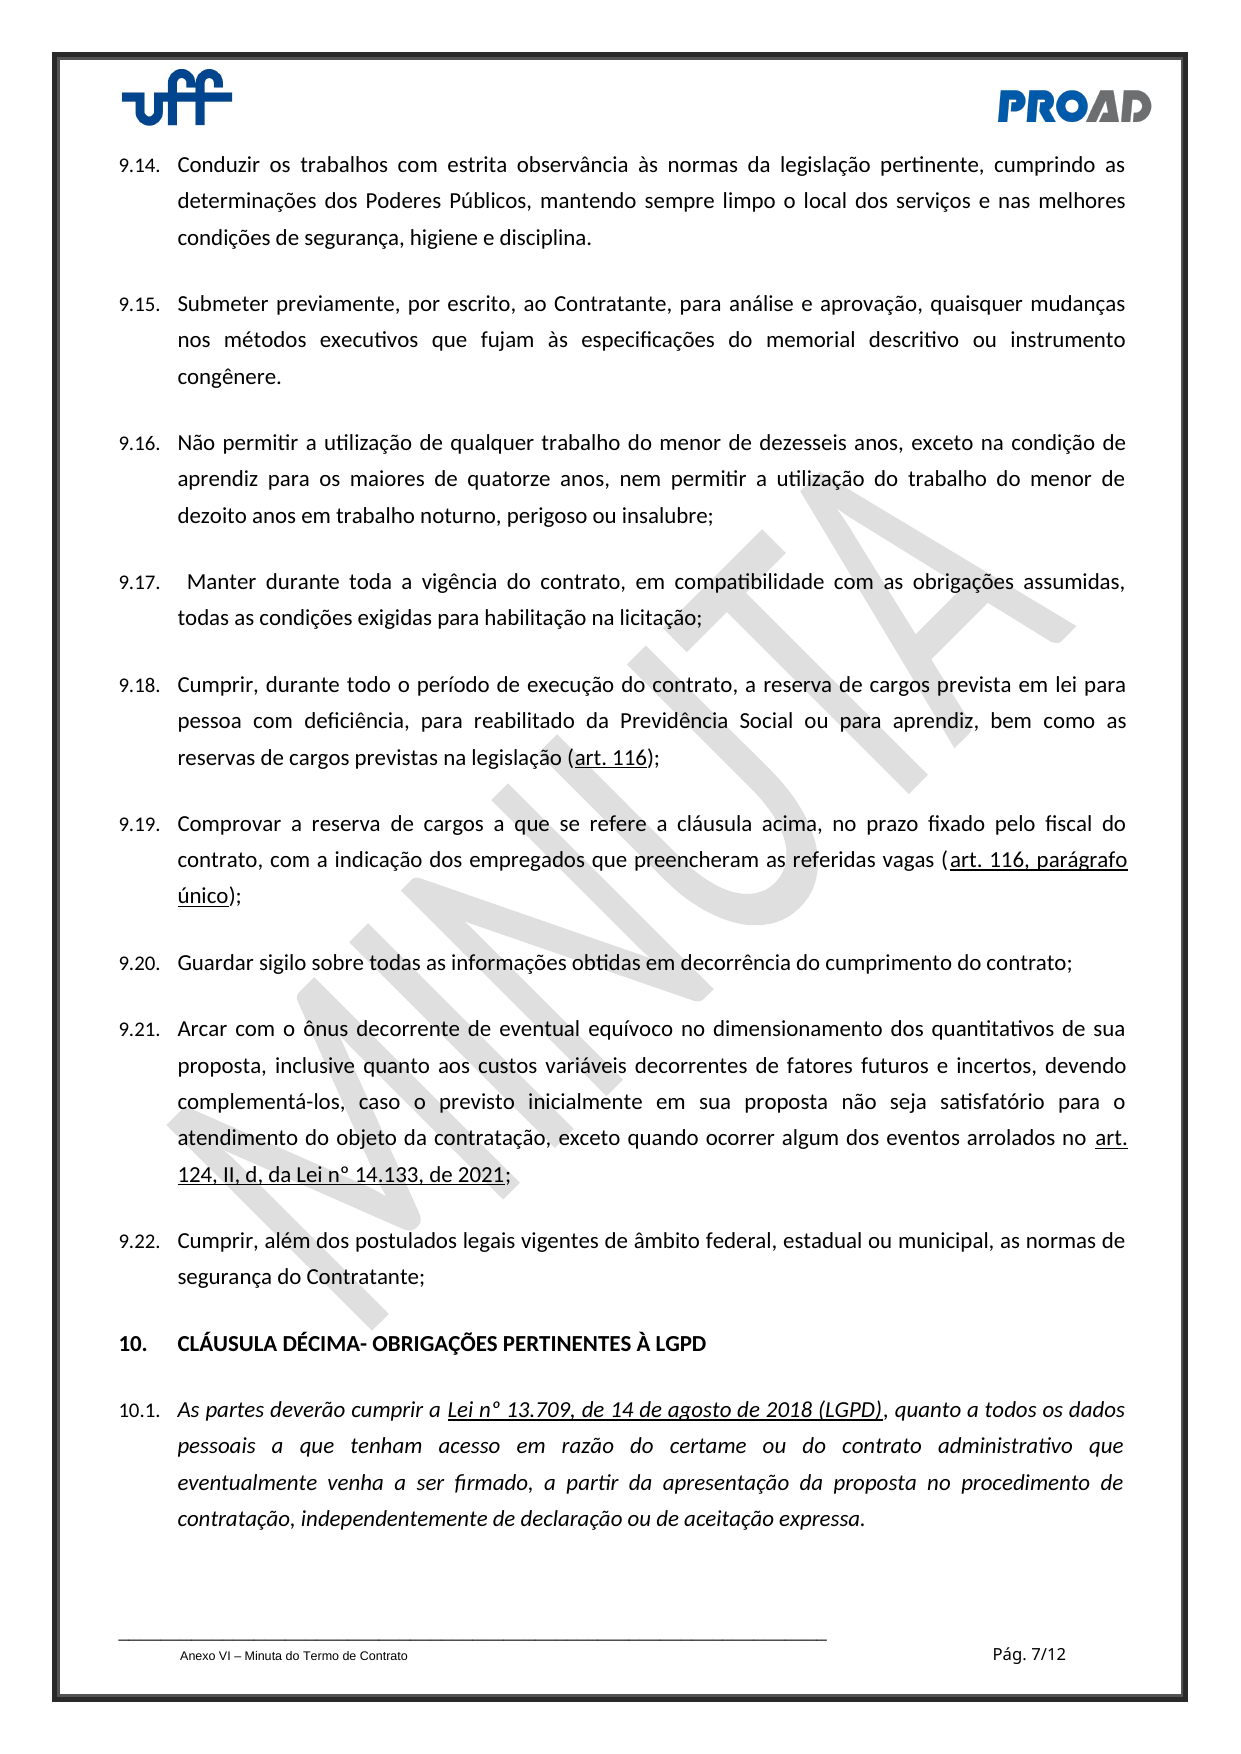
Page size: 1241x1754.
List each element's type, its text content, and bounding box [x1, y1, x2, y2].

list Cumprir, durante todo o período de execução do contrato, a reserva de cargos prevista em lei para pessoa com deficiência, para reabilitado da Previdência Social ou para aprendiz, bem como as reservas de cargos previstas na legislação (art. 116); [118, 670, 1128, 771]
list CLÁUSULA DÉCIMA- OBRIGAÇÕES PERTINENTES À LGPD [118, 1329, 1128, 1357]
picture [982, 74, 1167, 138]
list Cumprir, além dos postulados legais vigentes de âmbito federal, estadual ou municipal, as normas de segurança do Contratante; [118, 1226, 1128, 1291]
picture [120, 69, 233, 131]
list Comprovar a reserva de cargos a que se refere a cláusula acima, no prazo fixado pelo fiscal do contrato, com a indicação dos empregados que preencheram as referidas vagas (art. 116, parágrafo único); [118, 809, 1128, 910]
list Manter durante toda a vigência do contrato, em compatibilidade com as obrigações assumidas, todas as condições exigidas para habilitação na licitação; [118, 567, 1128, 632]
list Não permitir a utilização de qualquer trabalho do menor de dezesseis anos, exceto na condição de aprendiz para os maiores de quatorze anos, nem permitir a utilização do trabalho do menor de dezoito anos em trabalho noturno, perigoso ou insalubre; [118, 428, 1128, 529]
list Submeter previamente, por escrito, ao Contratante, para análise e aprovação, quaisquer mudanças nos métodos executivos que fujam às especificações do memorial descritivo ou instrumento congênere. [118, 289, 1128, 390]
list As partes deverão cumprir a Lei nº 13.709, de 14 de agosto de 2018 (LGPD), quanto a todos os dados pessoais a que tenham acesso em razão do certame ou do contrato administrativo que eventualmente venha a ser firmado, a partir da apresentação da proposta no procedimento de contratação, independentemente de declaração ou de aceitação expressa. [118, 1395, 1128, 1532]
list Guardar sigilo sobre todas as informações obtidas em decorrência do cumprimento do contrato; [118, 948, 1128, 976]
list Conduzir os trabalhos com estrita observância às normas da legislação pertinente, cumprindo as determinações dos Poderes Públicos, mantendo sempre limpo o local dos serviços e nas melhores condições de segurança, higiene e disciplina. [118, 150, 1128, 251]
list Arcar com o ônus decorrente de eventual equívoco no dimensionamento dos quantitativos de sua proposta, inclusive quanto aos custos variáveis decorrentes de fatores futuros e incertos, devendo complementá-los, caso o previsto inicialmente em sua proposta não seja satisfatório para o atendimento do objeto da contratação, exceto quando ocorrer algum dos eventos arrolados no art. 124, II, d, da Lei nº 14.133, de 2021; [118, 1014, 1128, 1188]
